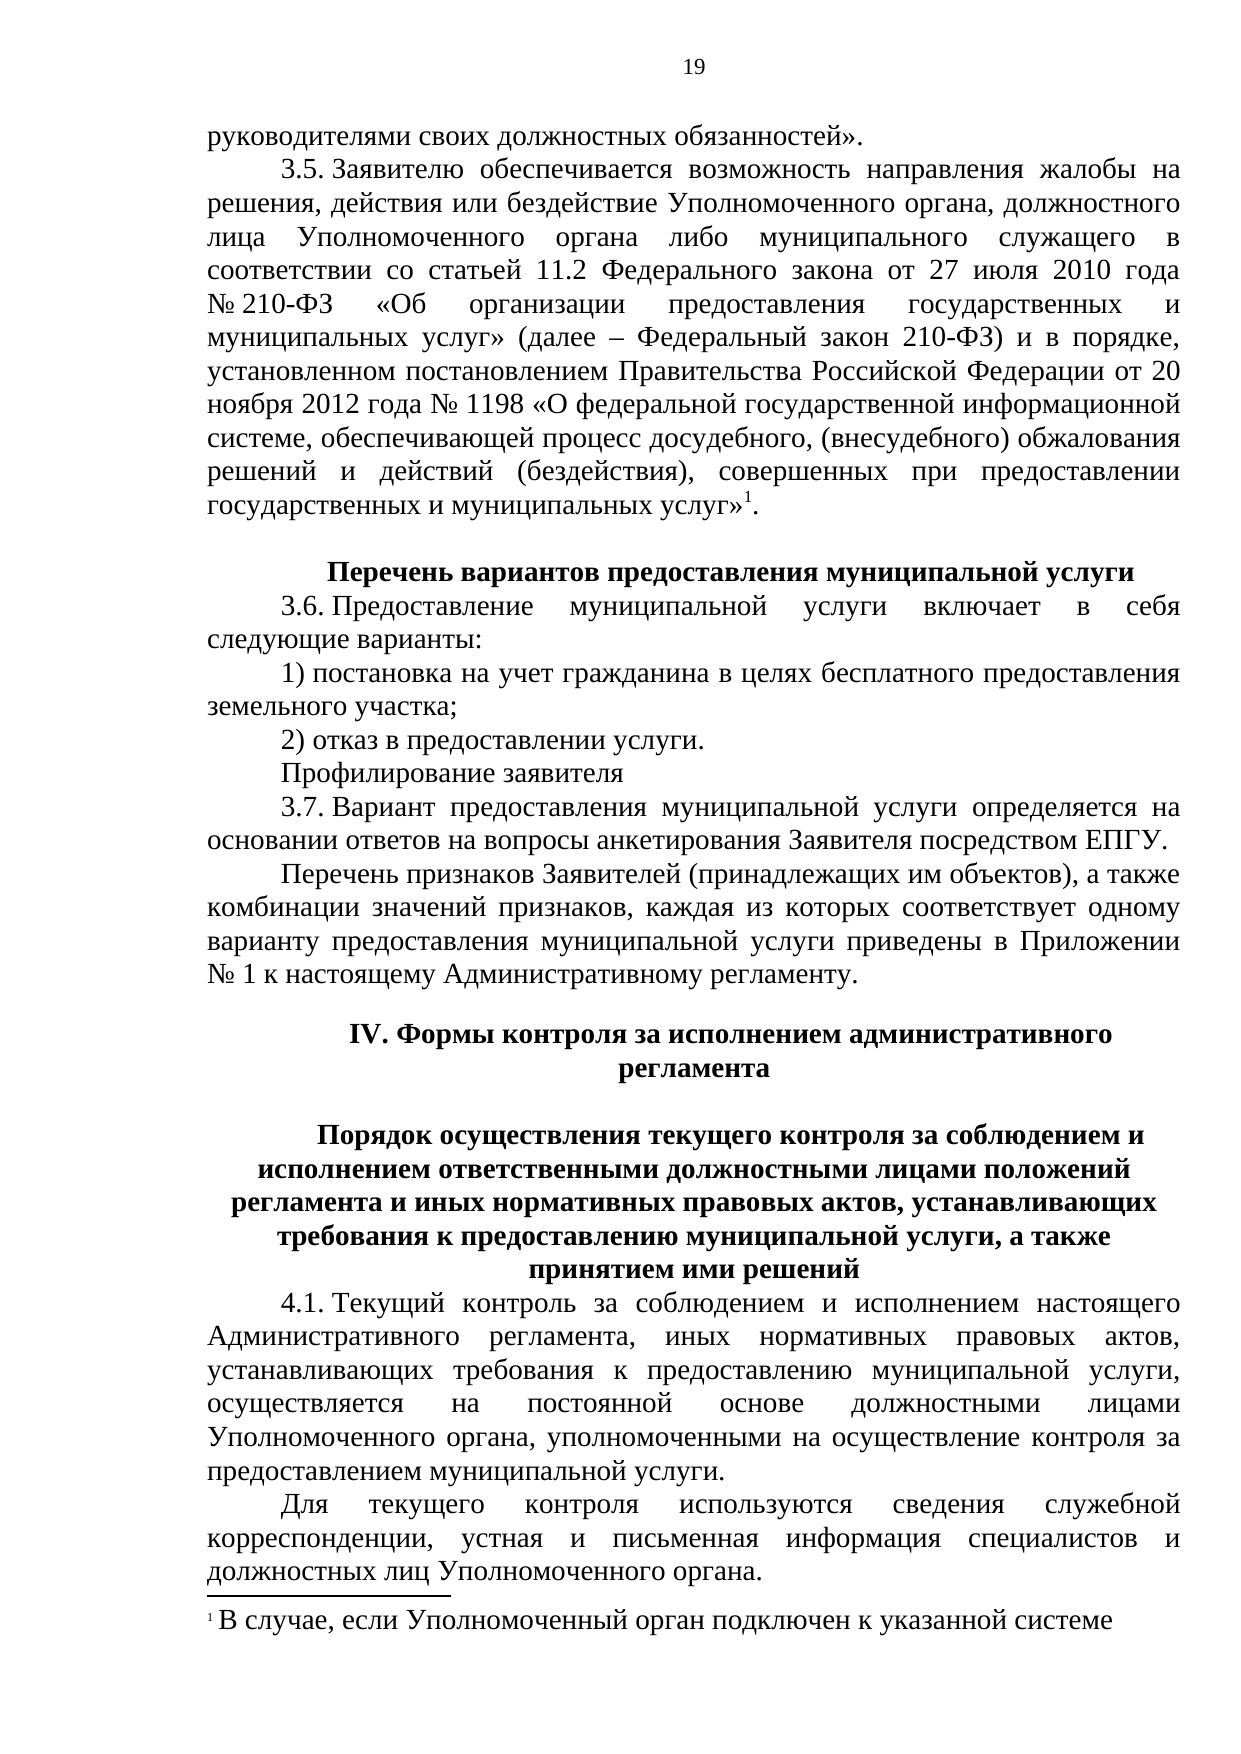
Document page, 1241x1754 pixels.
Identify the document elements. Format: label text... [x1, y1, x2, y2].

text 3.7. Вариант предоставления муниципальной услуги определяется на основании ответов на вопросы анкетирования Заявителя посредством ЕПГУ. [207, 789, 1181, 856]
text Порядок осуществления текущего контроля за соблюдением и исполнением ответственными должностными лицами положений регламента и иных нормативных правовых актов, устанавливающих требования к предоставлению муниципальной услуги, а также принятием ими решений [207, 1117, 1181, 1285]
text 2) отказ в предоставлении услуги. [207, 722, 1181, 755]
text Перечень вариантов предоставления муниципальной услуги [207, 554, 1181, 588]
text 4.1. Текущий контроль за соблюдением и исполнением настоящего Административного регламента, иных нормативных правовых актов, устанавливающих требования к предоставлению муниципальной услуги, осуществляется на постоянной основе должностными лицами Уполномоченного органа, уполномоченными на осуществление контроля за предоставлением муниципальной услуги. [207, 1285, 1181, 1486]
text IV. Формы контроля за исполнением административного регламента [207, 1017, 1181, 1084]
text Профилирование заявителя [207, 755, 1181, 789]
text Перечень признаков Заявителей (принадлежащих им объектов), а также комбинации значений признаков, каждая из которых соответствует одному варианту предоставления муниципальной услуги приведены в Приложении № 1 к настоящему Административному регламенту. [207, 856, 1181, 990]
text 3.5. Заявителю обеспечивается возможность направления жалобы на решения, действия или бездействие Уполномоченного органа, должностного лица Уполномоченного органа либо муниципального служащего в соответствии со статьей 11.2 Федерального закона от 27 июля 2010 года № 210-ФЗ «Об организации предоставления государственных и муниципальных услуг» (далее – Федеральный закон 210-ФЗ) и в порядке, установленном постановлением Правительства Российской Федерации от 20 ноября 2012 года № 1198 «О федеральной государственной информационной системе, обеспечивающей процесс досудебного, (внесудебного) обжалования решений и действий (бездействия), совершенных при предоставлении государственных и муниципальных услуг». [207, 152, 1181, 521]
text Для текущего контроля используются сведения служебной корреспонденции, устная и письменная информация специалистов и должностных лиц Уполномоченного органа. [207, 1486, 1181, 1587]
text 3.6. Предоставление муниципальной услуги включает в себя следующие варианты: [207, 588, 1181, 655]
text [207, 118, 1181, 152]
text 1) постановка на учет гражданина в целях бесплатного предоставления земельного участка; [207, 655, 1181, 722]
